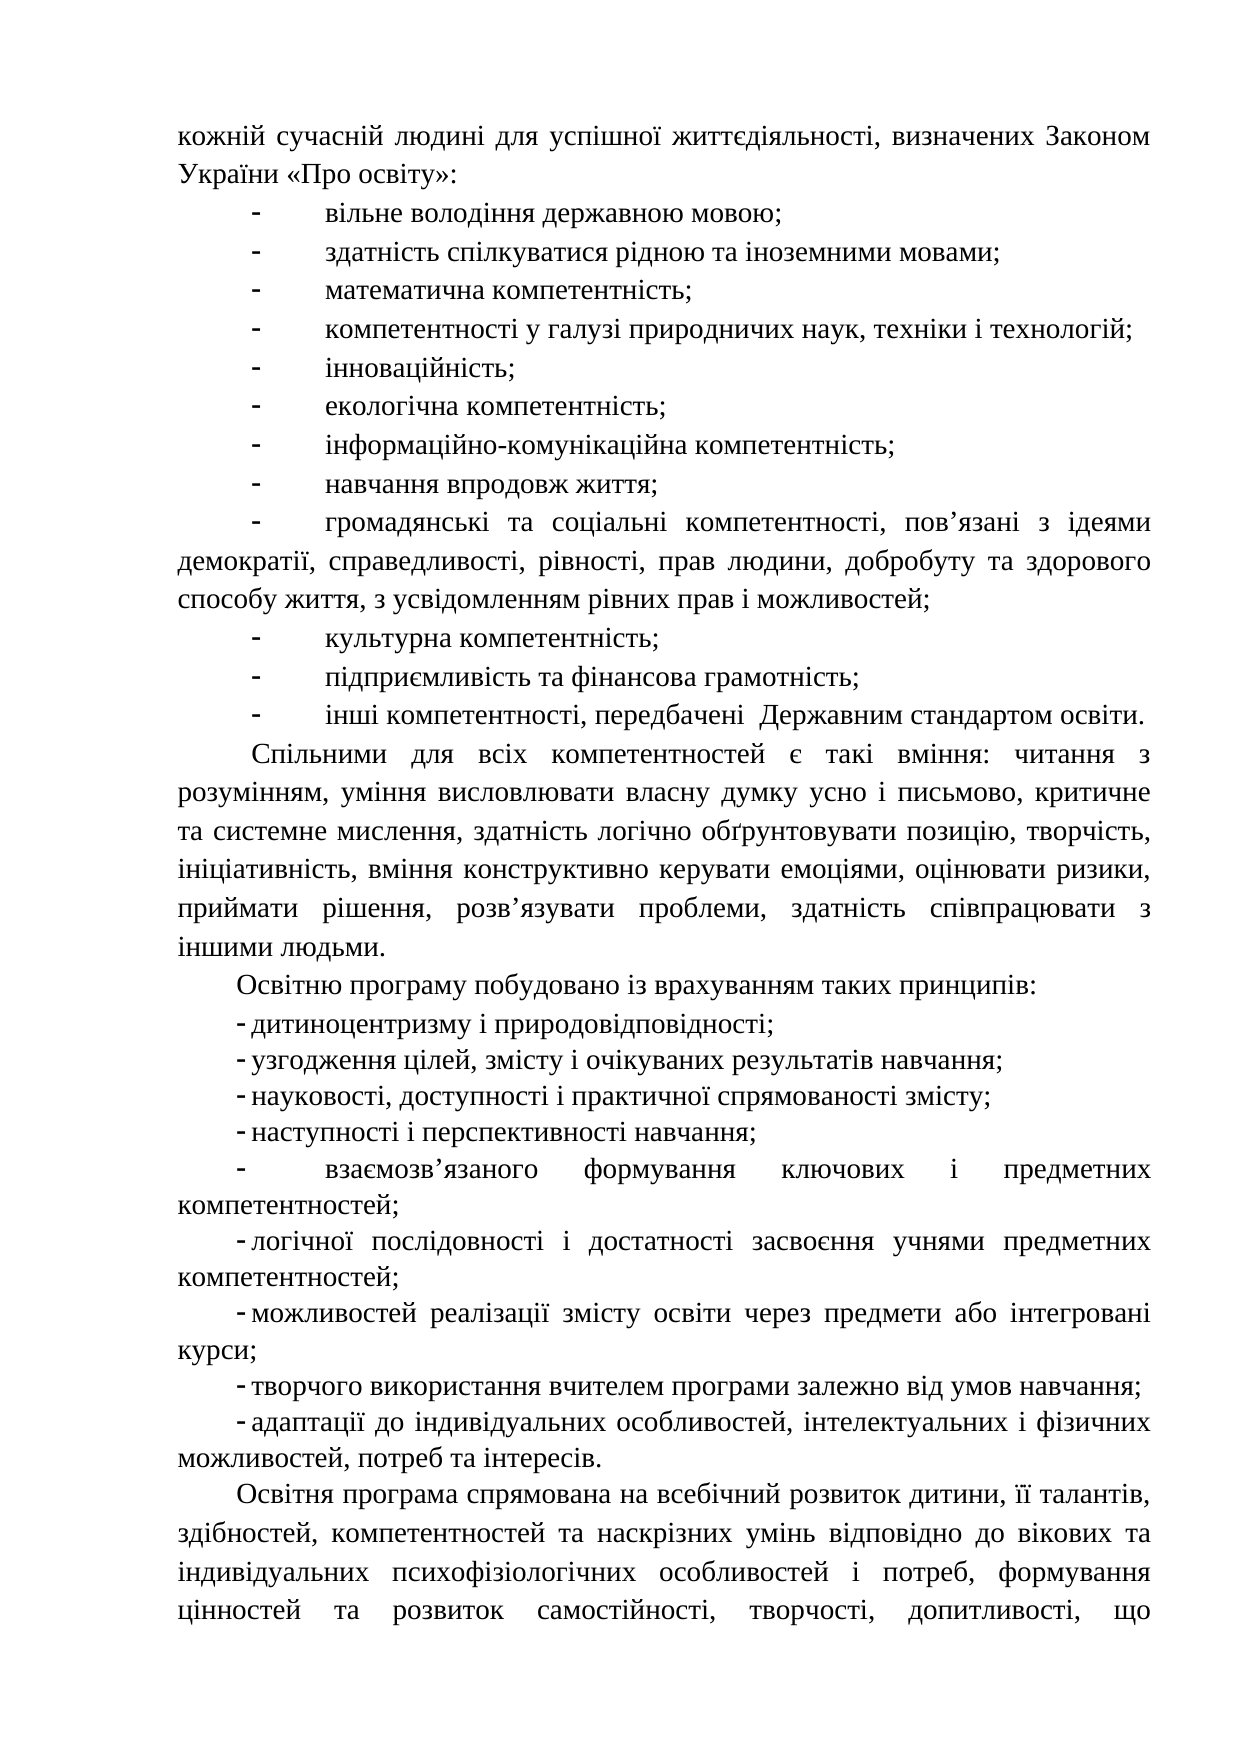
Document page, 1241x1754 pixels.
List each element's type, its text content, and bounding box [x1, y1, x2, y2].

list підприємливість та фінансова грамотність; [177, 659, 1152, 692]
list культурна компетентність; [177, 620, 1152, 654]
list адаптації до індивідуальних особливостей, інтелектуальних і фізичних можливостей, потреб та інтересів. [177, 1404, 1152, 1474]
list дитиноцентризму і природовідповідності; [177, 1006, 1152, 1039]
list логічної послідовності і достатності засвоєння учнями предметних компетентностей; [177, 1223, 1152, 1293]
list науковості, доступності і практичної спрямованості змісту; [177, 1078, 1152, 1112]
list громадянські та соціальні компетентності, пов’язані з ідеями демократії, справедливості, рівності, прав людини, добробуту та здорового способу життя, з усвідомленням рівних прав і можливостей; [177, 504, 1152, 615]
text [177, 118, 1152, 190]
list математична компетентність; [177, 272, 1152, 306]
list компетентності у галузі природничих наук, техніки і технологій; [177, 311, 1152, 345]
list творчого використання вчителем програми залежно від умов навчання; [177, 1368, 1152, 1402]
list навчання впродовж життя; [177, 466, 1152, 499]
list інноваційність; [177, 350, 1152, 383]
list інші компетентності, передбачені Державним стандартом освіти. [177, 697, 1152, 731]
list здатність спілкуватися рідною та іноземними мовами; [177, 234, 1152, 267]
text Освітню програму побудовано із врахуванням таких принципів: [177, 967, 1152, 1001]
list взаємозв’язаного формування ключових і предметних компетентностей; [177, 1151, 1152, 1221]
list узгодження цілей, змісту і очікуваних результатів навчання; [177, 1042, 1152, 1076]
list наступності і перспективності навчання; [177, 1114, 1152, 1148]
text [177, 1477, 1152, 1626]
list екологічна компетентність; [177, 388, 1152, 422]
list інформаційно-комунікаційна компетентність; [177, 427, 1152, 461]
list можливостей реалізації змісту освіти через предмети або інтегровані курси; [177, 1296, 1152, 1365]
text Спільними для всіх компетентностей є такі вміння: читання з розумінням, уміння висловлювати власну думку усно і письмово, критичне та системне мислення, здатність логічно обґрунтовувати позицію, творчість, ініціативність, вміння конструктивно керувати емоціями, оцінювати ризики, приймати рішення, розв’язувати проблеми, здатність співпрацювати з іншими людьми. [177, 736, 1152, 962]
list вільне володіння державною мовою; [177, 195, 1152, 229]
